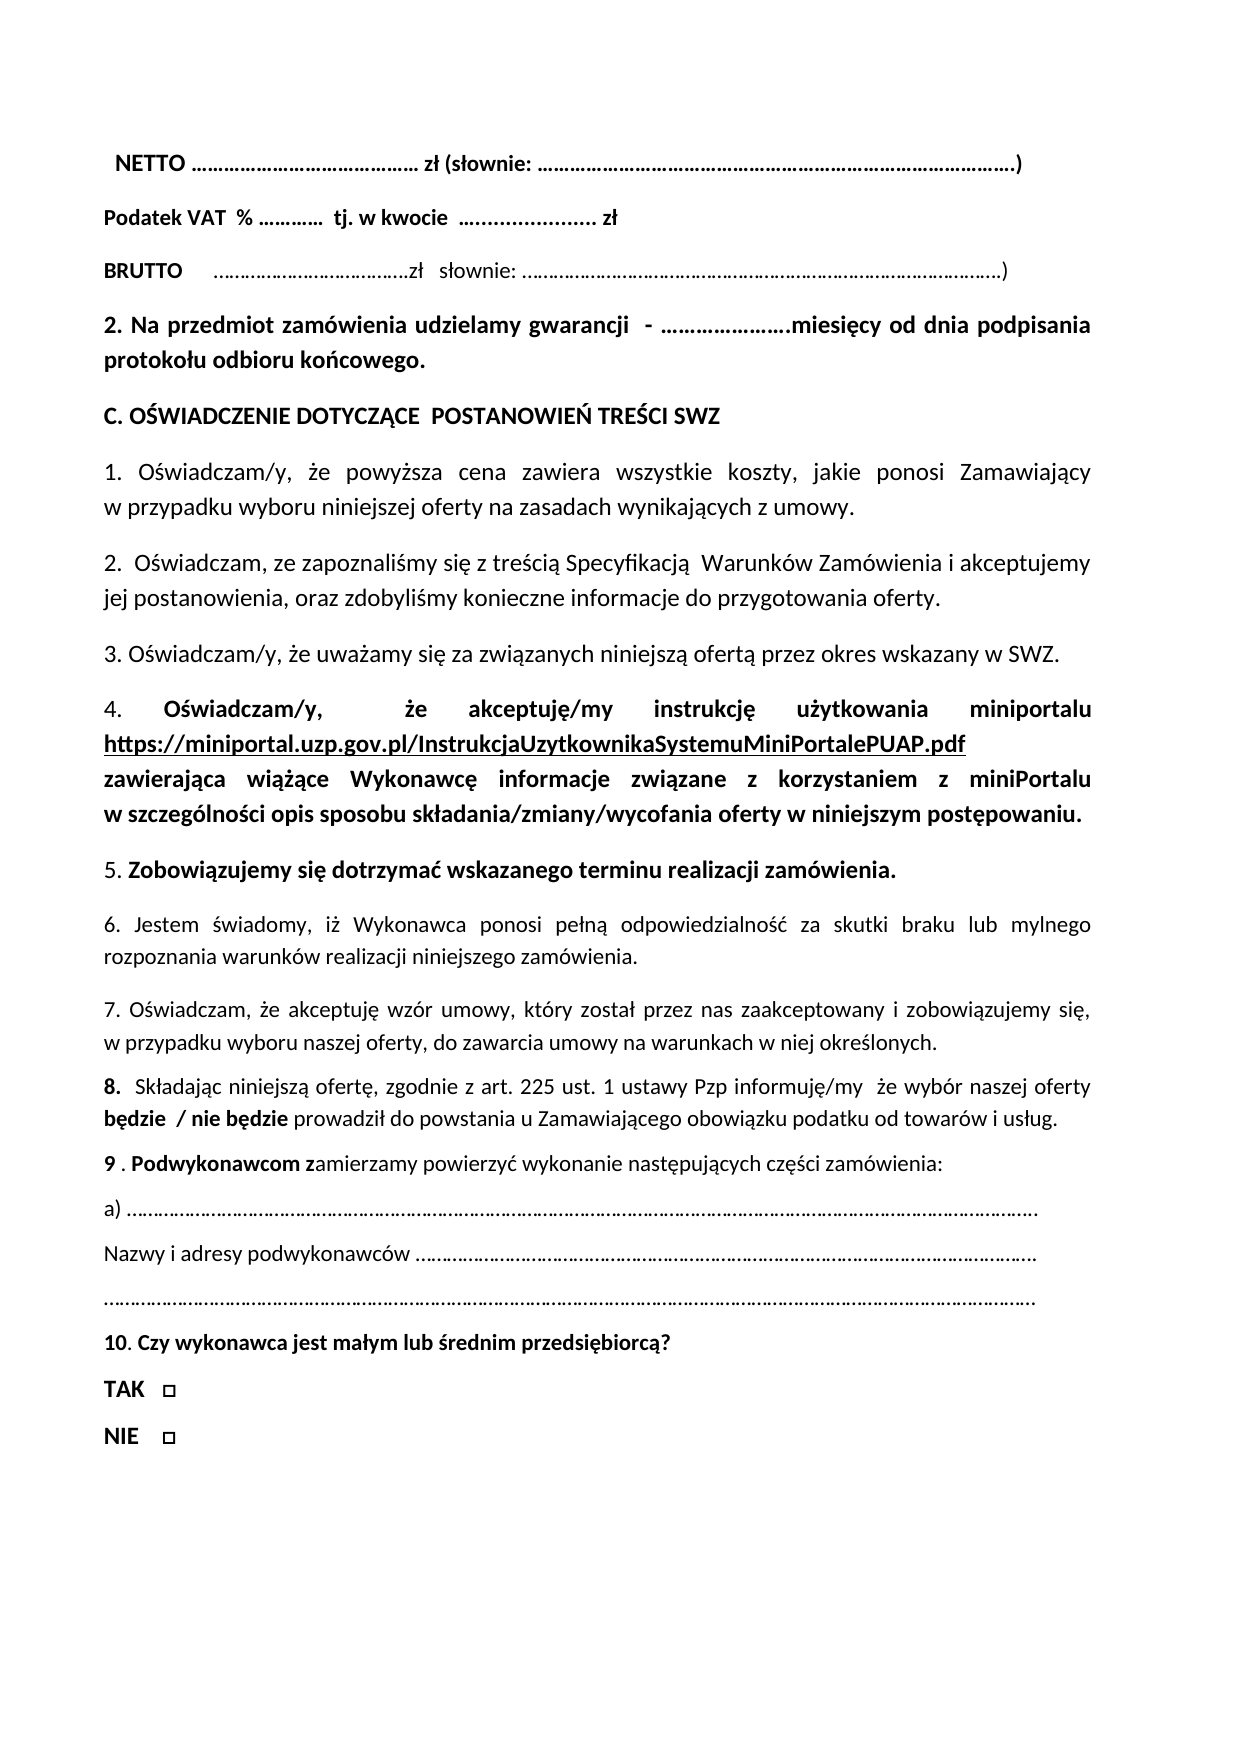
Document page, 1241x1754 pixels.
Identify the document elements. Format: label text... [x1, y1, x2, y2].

text 1. Oświadczam/y, że powyższa cena zawiera wszystkie koszty, jakie ponosi Zamawiający w przypadku wyboru niniejszej oferty na zasadach wynikających z umowy. [103, 456, 1093, 522]
text BRUTTO ……………………………….zł słownie: ……………………………………………………………………………….) [103, 256, 1093, 284]
text Nazwy i adresy podwykonawców ………………………………………………………………………………………………………. [103, 1239, 1093, 1267]
text 10. Czy wykonawca jest małym lub średnim przedsiębiorcą? [103, 1328, 1093, 1356]
text C. OŚWIADCZENIE DOTYCZĄCE POSTANOWIEŃ TREŚCI SWZ [103, 400, 1093, 431]
text 3. Oświadczam/y, że uważamy się za związanych niniejszą ofertą przez okres wskazany w SWZ. [103, 638, 1093, 668]
text Podatek VAT % ………… tj. w kwocie ….................... zł [103, 203, 1093, 231]
text 6. Jestem świadomy, iż Wykonawca ponosi pełną odpowiedzialność za skutki braku lub mylnego rozpoznania warunków realizacji niniejszego zamówienia. [103, 910, 1093, 971]
text 2. Oświadczam, ze zapoznaliśmy się z treścią Specyfikacją Warunków Zamówienia i akceptujemy jej postanowienia, oraz zdobyliśmy konieczne informacje do przygotowania oferty. [103, 547, 1093, 612]
text 5. Zobowiązujemy się dotrzymać wskazanego terminu realizacji zamówienia. [103, 854, 1093, 885]
text TAK □ [103, 1373, 1093, 1403]
text NETTO …………………………………… zł (słownie: …………………………………………………………………………….) [103, 148, 1093, 178]
text 9 . Podwykonawcom zamierzamy powierzyć wykonanie następujących części zamówienia: [103, 1149, 1093, 1177]
text …………………………………………………………………………………………………………………………………………………………… [103, 1283, 1093, 1311]
text 7. Oświadczam, że akceptuję wzór umowy, który został przez nas zaakceptowany i zobowiązujemy się, w przypadku wyboru naszej oferty, do zawarcia umowy na warunkach w niej określonych. [103, 996, 1093, 1056]
text 2. Na przedmiot zamówienia udzielamy gwarancji - ………………….miesięcy od dnia podpisania protokołu odbioru końcowego. [103, 309, 1093, 375]
text a) ……………………………………………………………………………………………………………………………………………………….. [103, 1194, 1093, 1222]
text 4. Oświadczam/y, że akceptuję/my instrukcję użytkowania miniportalu https://miniportal.uzp.gov.pl/InstrukcjaUzytkownikaSystemuMiniPortalePUAP.pdf zawierająca wiążące Wykonawcę informacje związane z korzystaniem z miniPortalu w szczególności opis sposobu składania/zmiany/wycofania oferty w niniejszym postępowaniu. [103, 694, 1093, 829]
text 8. Składając niniejszą ofertę, zgodnie z art. 225 ust. 1 ustawy Pzp informuję/my że wybór naszej oferty będzie / nie będzie prowadził do powstania u Zamawiającego obowiązku podatku od towarów i usług. [103, 1072, 1093, 1133]
text NIE □ [103, 1420, 1093, 1451]
